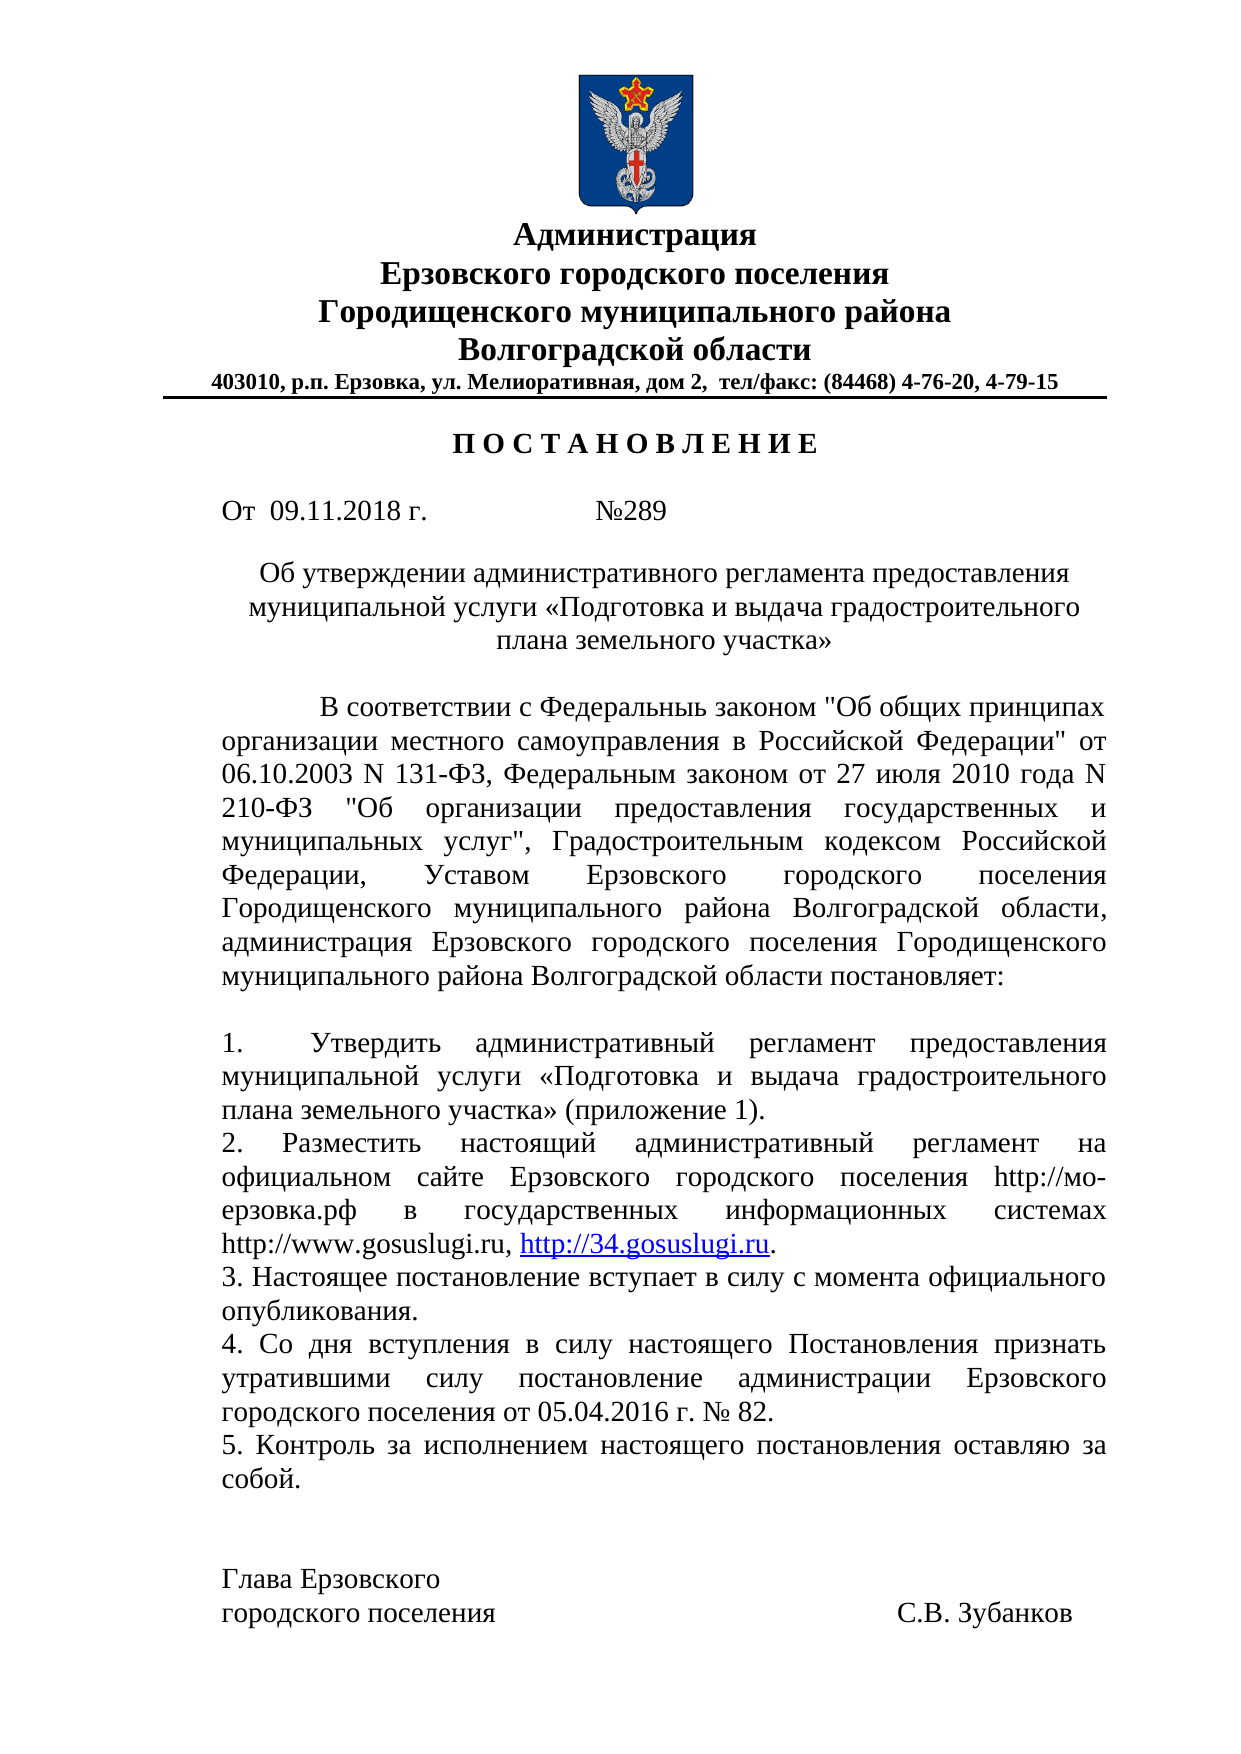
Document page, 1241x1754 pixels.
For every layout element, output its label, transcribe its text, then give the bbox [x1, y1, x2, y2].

text 2. Разместить настоящий административный регламент на официальном сайте Ерзовского городского поселения http://мо-ерзовка.рф в государственных информационных системах http://www.gosuslugi.ru, http://34.gosuslugi.ru. [221, 1125, 1107, 1259]
text 3. Настоящее постановление вступает в силу с момента официального опубликования. [221, 1259, 1107, 1327]
text 403010, р.п. Ерзовка, ул. Мелиоративная, дом 2, тел/факс: (84468) 4-76-20, 4-79-15 [162, 368, 1107, 399]
text Администрация [162, 214, 1107, 253]
text П О С Т А Н О В Л Е Н И Е [162, 426, 1107, 459]
text От 09.11.2018 г. №289 [221, 493, 1107, 526]
text 4. Со дня вступления в силу настоящего Постановления признать утратившими силу постановление администрации Ерзовского городского поселения от 05.04.2016 г. № 82. [221, 1327, 1107, 1427]
text 5. Контроль за исполнением настоящего постановления оставляю за собой. [221, 1427, 1107, 1494]
text Волгоградской области [162, 329, 1107, 368]
text Ерзовского городского поселения [162, 253, 1107, 291]
text 1. Утвердить административный регламент предоставления муниципальной услуги «Подготовка и выдача градостроительного плана земельного участка» (приложение 1). [221, 1025, 1107, 1125]
text Городищенского муниципального района [162, 291, 1107, 329]
picture [576, 73, 694, 215]
text Глава Ерзовского [221, 1561, 1107, 1595]
text городского поселения С.В. Зубанков [221, 1595, 1107, 1628]
text Об утверждении административного регламента предоставления муниципальной услуги «Подготовка и выдача градостроительного плана земельного участка» [221, 555, 1107, 656]
text В соответствии с Федеральныь законом "Об общих принципах организации местного самоуправления в Российской Федерации" от 06.10.2003 N 131-ФЗ, Федеральным законом от 27 июля 2010 года N 210-ФЗ "Об организации предоставления государственных и муниципальных услуг", Градостроительным кодексом Российской Федерации, Уставом Ерзовского городского поселения Городищенского муниципального района Волгоградской области, администрация Ерзовского городского поселения Городищенского муниципального района Волгоградской области постановляет: [221, 689, 1107, 991]
